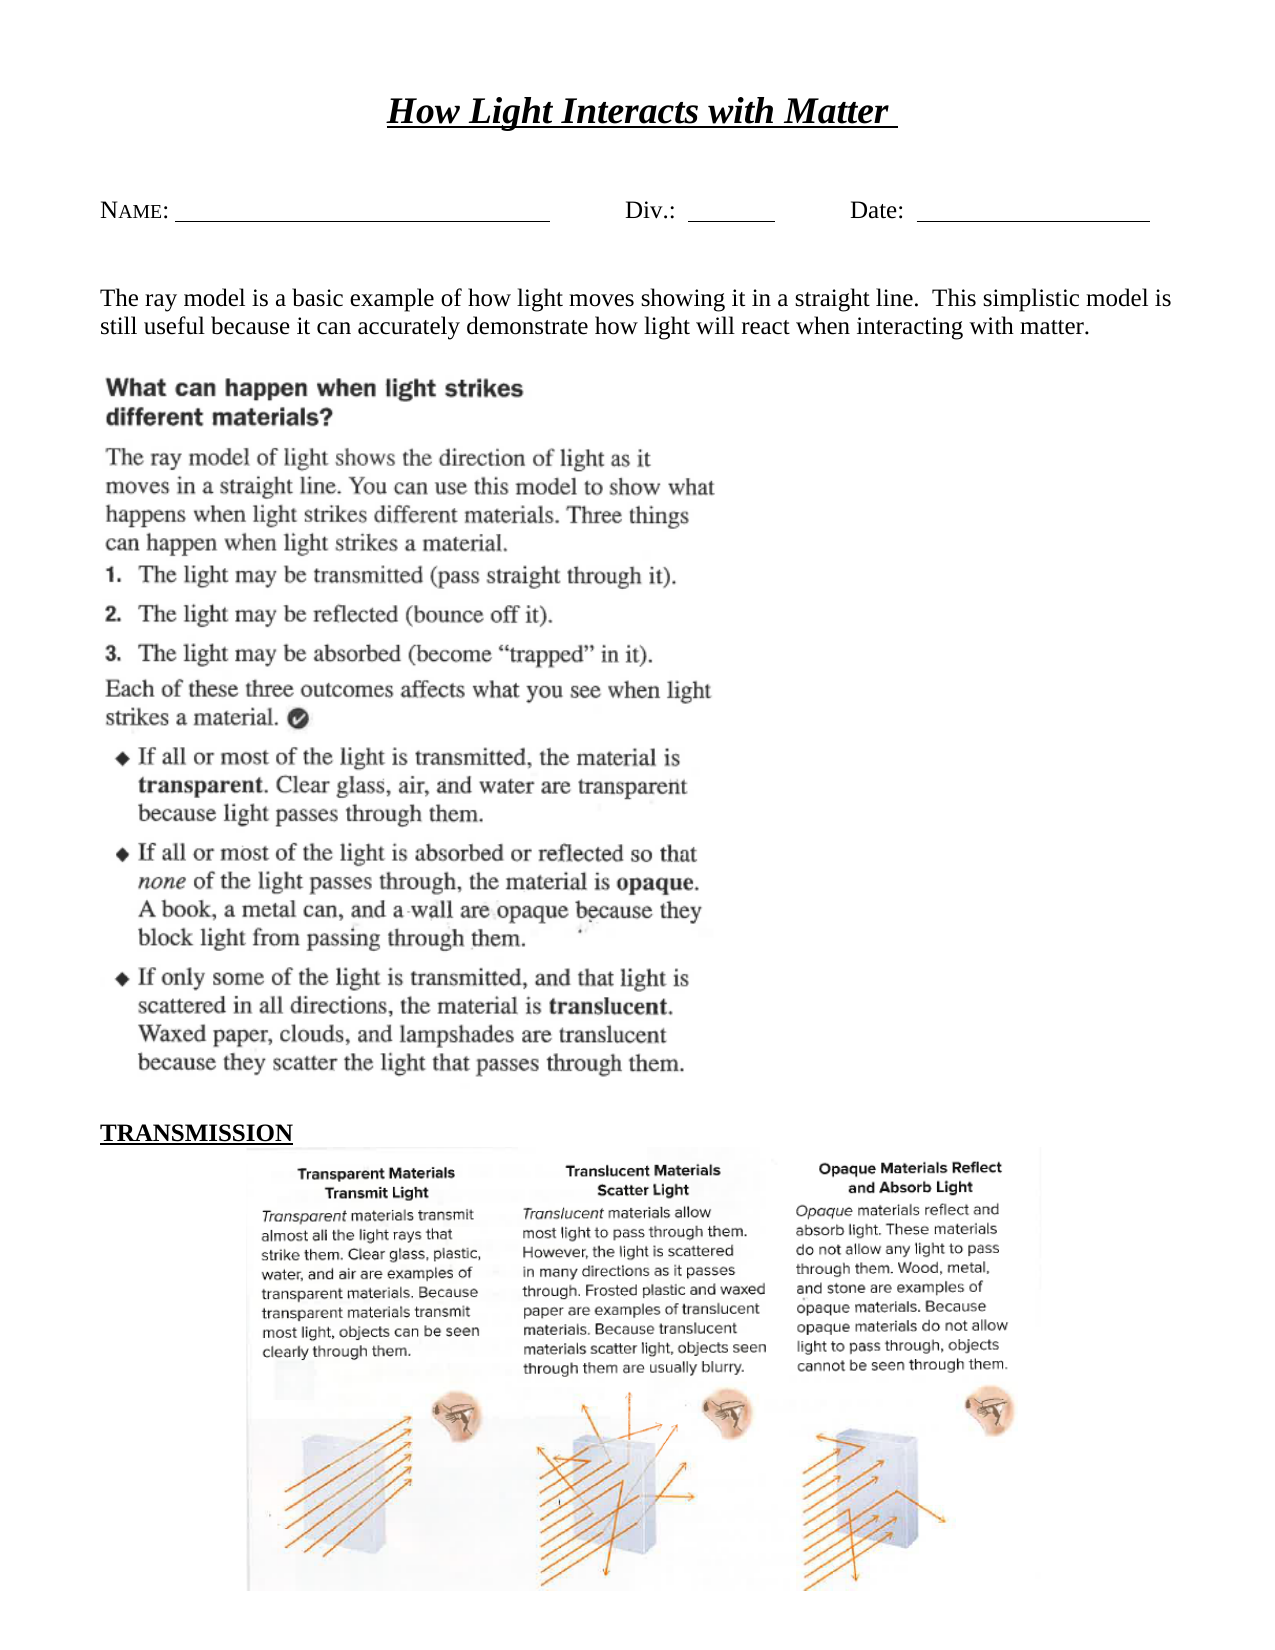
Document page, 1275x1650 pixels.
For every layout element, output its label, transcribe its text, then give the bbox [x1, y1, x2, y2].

text The ray model is a basic example of how light moves showing it in a straight line. This simplistic model is still useful because it can accurately demonstrate how light will react when interacting with matter. [100, 283, 1187, 340]
text How Light Interacts with Matter [100, 89, 1175, 132]
text NAME: Div.: Date: [100, 196, 1175, 224]
text TRANSMISSION [100, 1118, 1187, 1147]
